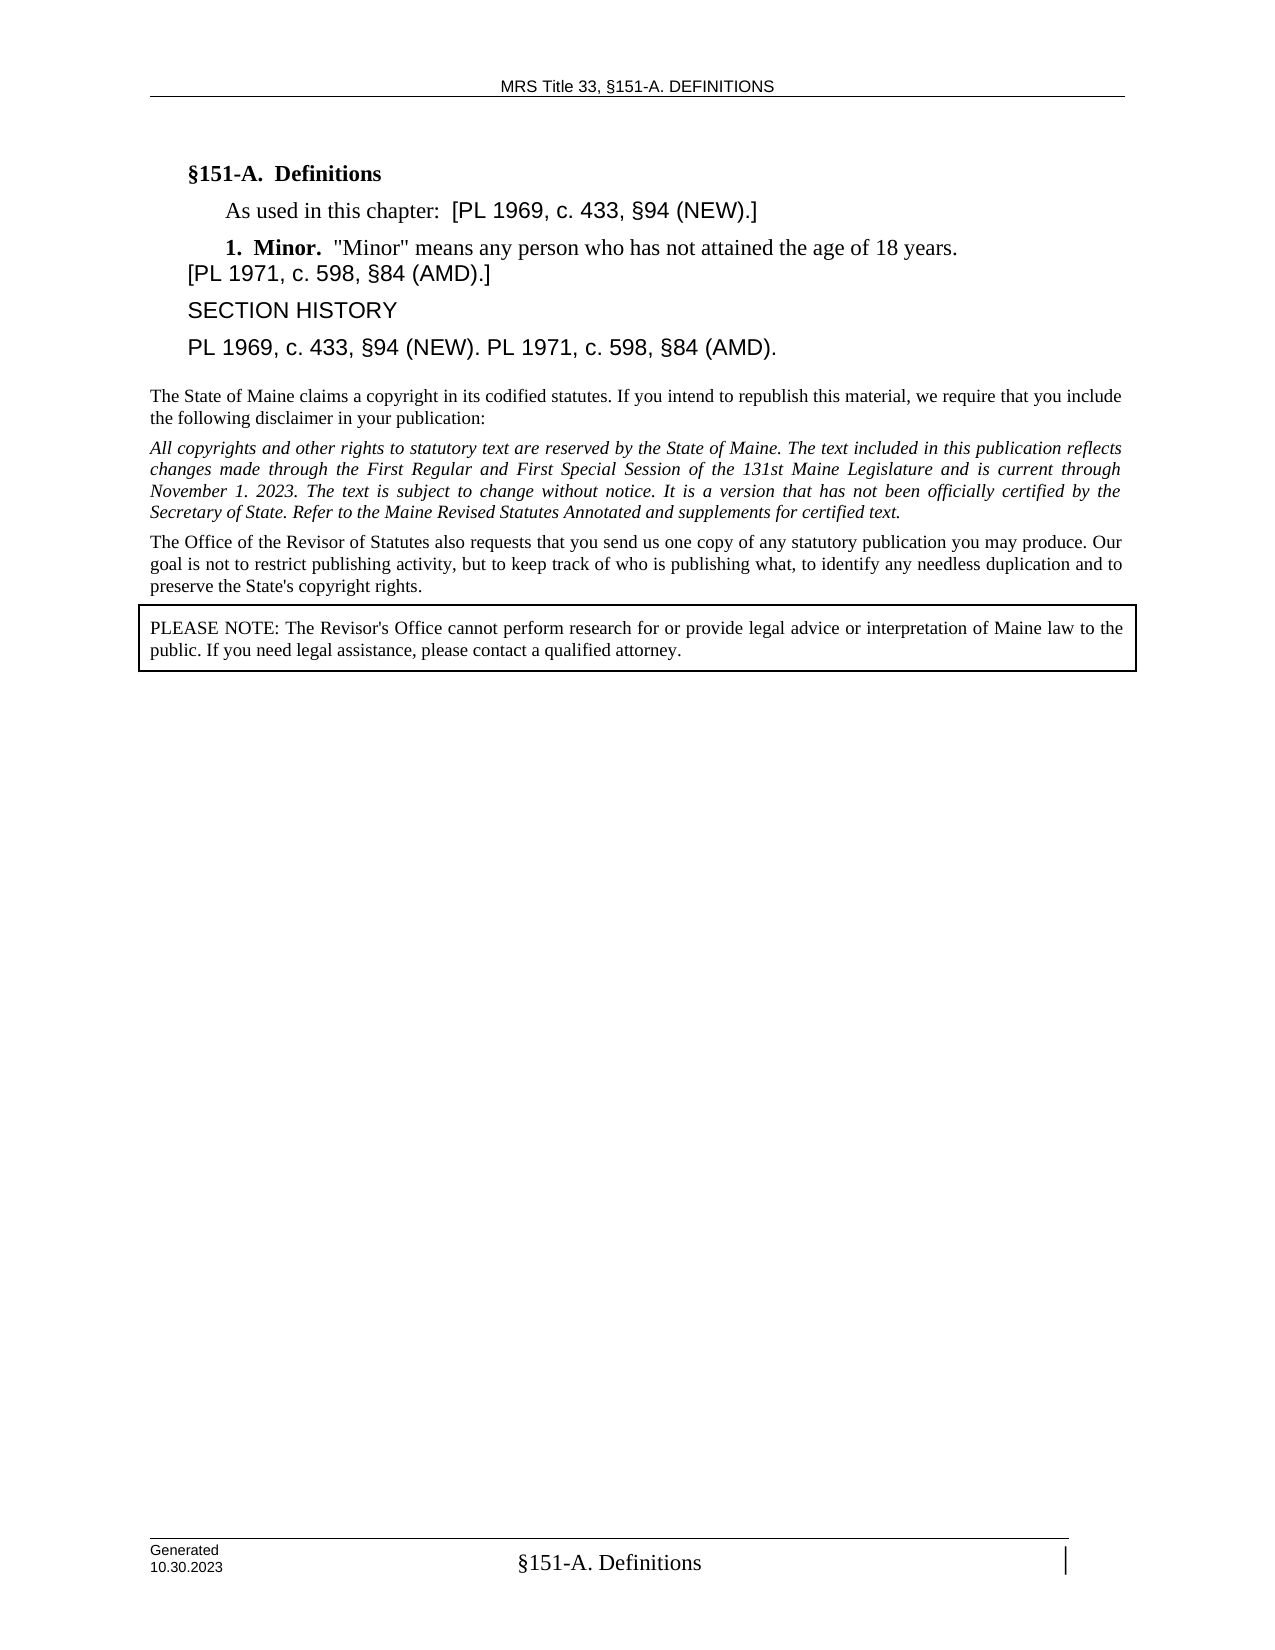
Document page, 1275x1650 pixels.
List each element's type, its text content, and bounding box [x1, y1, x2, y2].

text The State of Maine claims a copyright in its codified statutes. If you intend to republish this material, we require that you include the following disclaimer in your publication: [150, 385, 1125, 428]
text PL 1969, c. 433, §94 (NEW). PL 1971, c. 598, §84 (AMD). [187, 334, 1125, 360]
text PLEASE NOTE: The Revisor's Office cannot perform research for or provide legal advice or interpretation of Maine law to the public. If you need legal assistance, please contact a qualified attorney. [140, 606, 1135, 670]
text All copyrights and other rights to statutory text are reserved by the State of Maine. The text included in this publication reflects changes made through the First Regular and First Special Session of the 131st Maine Legislature and is current through November 1. 2023 . The text is subject to change without notice. It is a version that has not been officially certified by the Secretary of State. Refer to the Maine Revised Statutes Annotated and supplements for certified text. [150, 437, 1125, 523]
text [PL 1971, c. 598, §84 (AMD).] [187, 260, 1125, 287]
text SECTION HISTORY [187, 297, 1125, 323]
text The Office of the Revisor of Statutes also requests that you send us one copy of any statutory publication you may produce. Our goal is not to restrict publishing activity, but to keep track of who is publishing what, to identify any needless duplication and to preserve the State's copyright rights. [150, 531, 1125, 596]
text 1. Minor. "Minor" means any person who has not attained the age of 18 years. [187, 234, 1125, 260]
text §151-A. Definitions [187, 160, 1125, 187]
text As used in this chapter: [PL 1969, c. 433, §94 (NEW).] [187, 197, 1125, 224]
